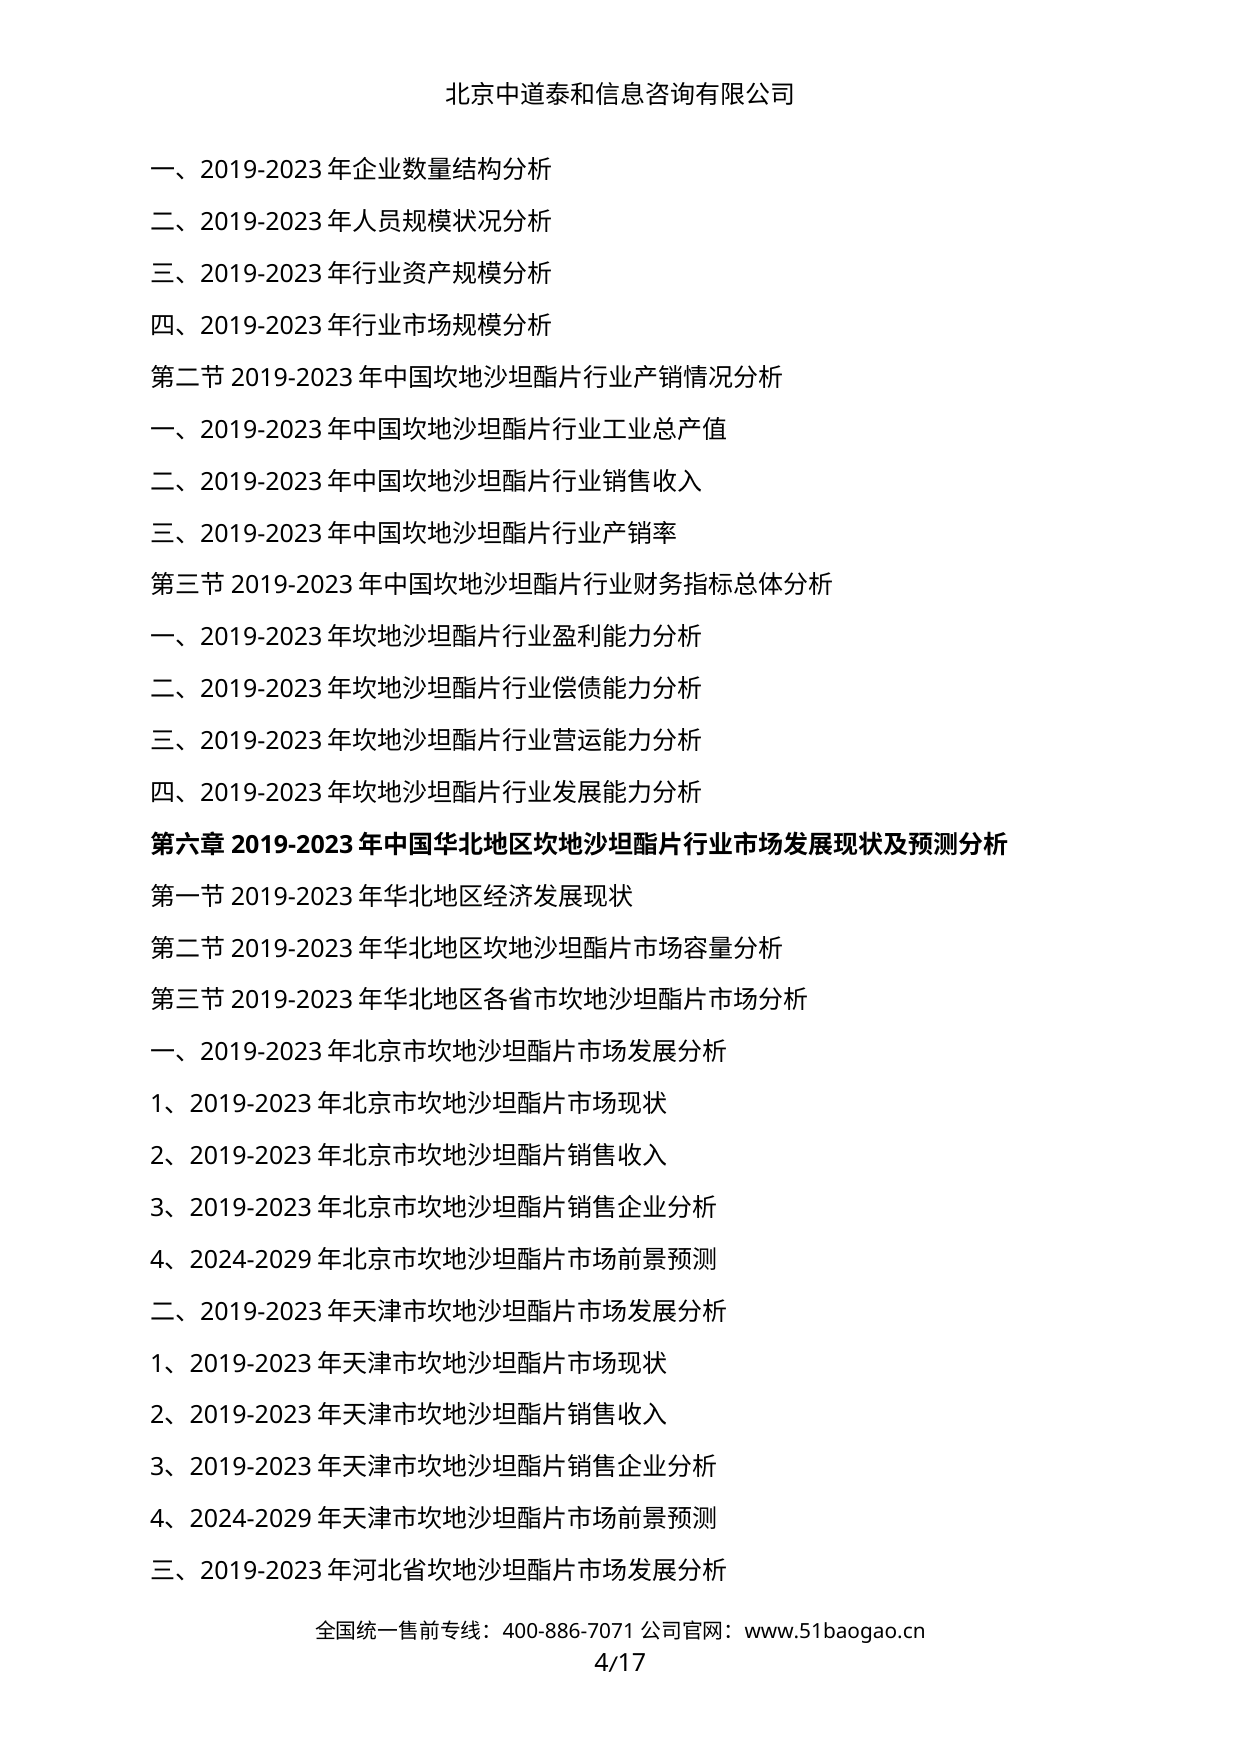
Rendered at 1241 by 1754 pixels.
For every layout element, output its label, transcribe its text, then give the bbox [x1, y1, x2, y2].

text 三、2019-2023年中国坎地沙坦酯片行业产销率 [150, 513, 1090, 549]
text 2、2019-2023年天津市坎地沙坦酯片销售收入 [150, 1395, 1090, 1431]
text 一、2019-2023年坎地沙坦酯片行业盈利能力分析 [150, 617, 1090, 653]
text 二、2019-2023年天津市坎地沙坦酯片市场发展分析 [150, 1291, 1090, 1327]
text 第三节 2019-2023年华北地区各省市坎地沙坦酯片市场分析 [150, 980, 1090, 1016]
text 二、2019-2023年中国坎地沙坦酯片行业销售收入 [150, 461, 1090, 497]
text 二、2019-2023年坎地沙坦酯片行业偿债能力分析 [150, 669, 1090, 705]
text 第三节 2019-2023年中国坎地沙坦酯片行业财务指标总体分析 [150, 565, 1090, 601]
text 一、2019-2023年中国坎地沙坦酯片行业工业总产值 [150, 409, 1090, 446]
text 一、2019-2023年北京市坎地沙坦酯片市场发展分析 [150, 1032, 1090, 1068]
text 三、2019-2023年行业资产规模分析 [150, 254, 1090, 290]
text 4、2024-2029年北京市坎地沙坦酯片市场前景预测 [150, 1239, 1090, 1276]
text 三、2019-2023年河北省坎地沙坦酯片市场发展分析 [150, 1551, 1090, 1587]
text 3、2019-2023年北京市坎地沙坦酯片销售企业分析 [150, 1187, 1090, 1224]
text 四、2019-2023年坎地沙坦酯片行业发展能力分析 [150, 772, 1090, 809]
text 1、2019-2023年天津市坎地沙坦酯片市场现状 [150, 1343, 1090, 1379]
text 第一节 2019-2023年华北地区经济发展现状 [150, 876, 1090, 912]
text 2、2019-2023年北京市坎地沙坦酯片销售收入 [150, 1136, 1090, 1172]
text 四、2019-2023年行业市场规模分析 [150, 306, 1090, 342]
text 3、2019-2023年天津市坎地沙坦酯片销售企业分析 [150, 1447, 1090, 1483]
text 一、2019-2023年企业数量结构分析 [150, 150, 1090, 186]
text 1、2019-2023年北京市坎地沙坦酯片市场现状 [150, 1084, 1090, 1120]
text 二、2019-2023年人员规模状况分析 [150, 202, 1090, 238]
text 第二节 2019-2023年中国坎地沙坦酯片行业产销情况分析 [150, 357, 1090, 394]
text 第六章 2019-2023年中国华北地区坎地沙坦酯片行业市场发展现状及预测分析 [150, 824, 1090, 861]
text 三、2019-2023年坎地沙坦酯片行业营运能力分析 [150, 721, 1090, 757]
text 第二节 2019-2023年华北地区坎地沙坦酯片市场容量分析 [150, 928, 1090, 964]
text 4、2024-2029年天津市坎地沙坦酯片市场前景预测 [150, 1499, 1090, 1535]
